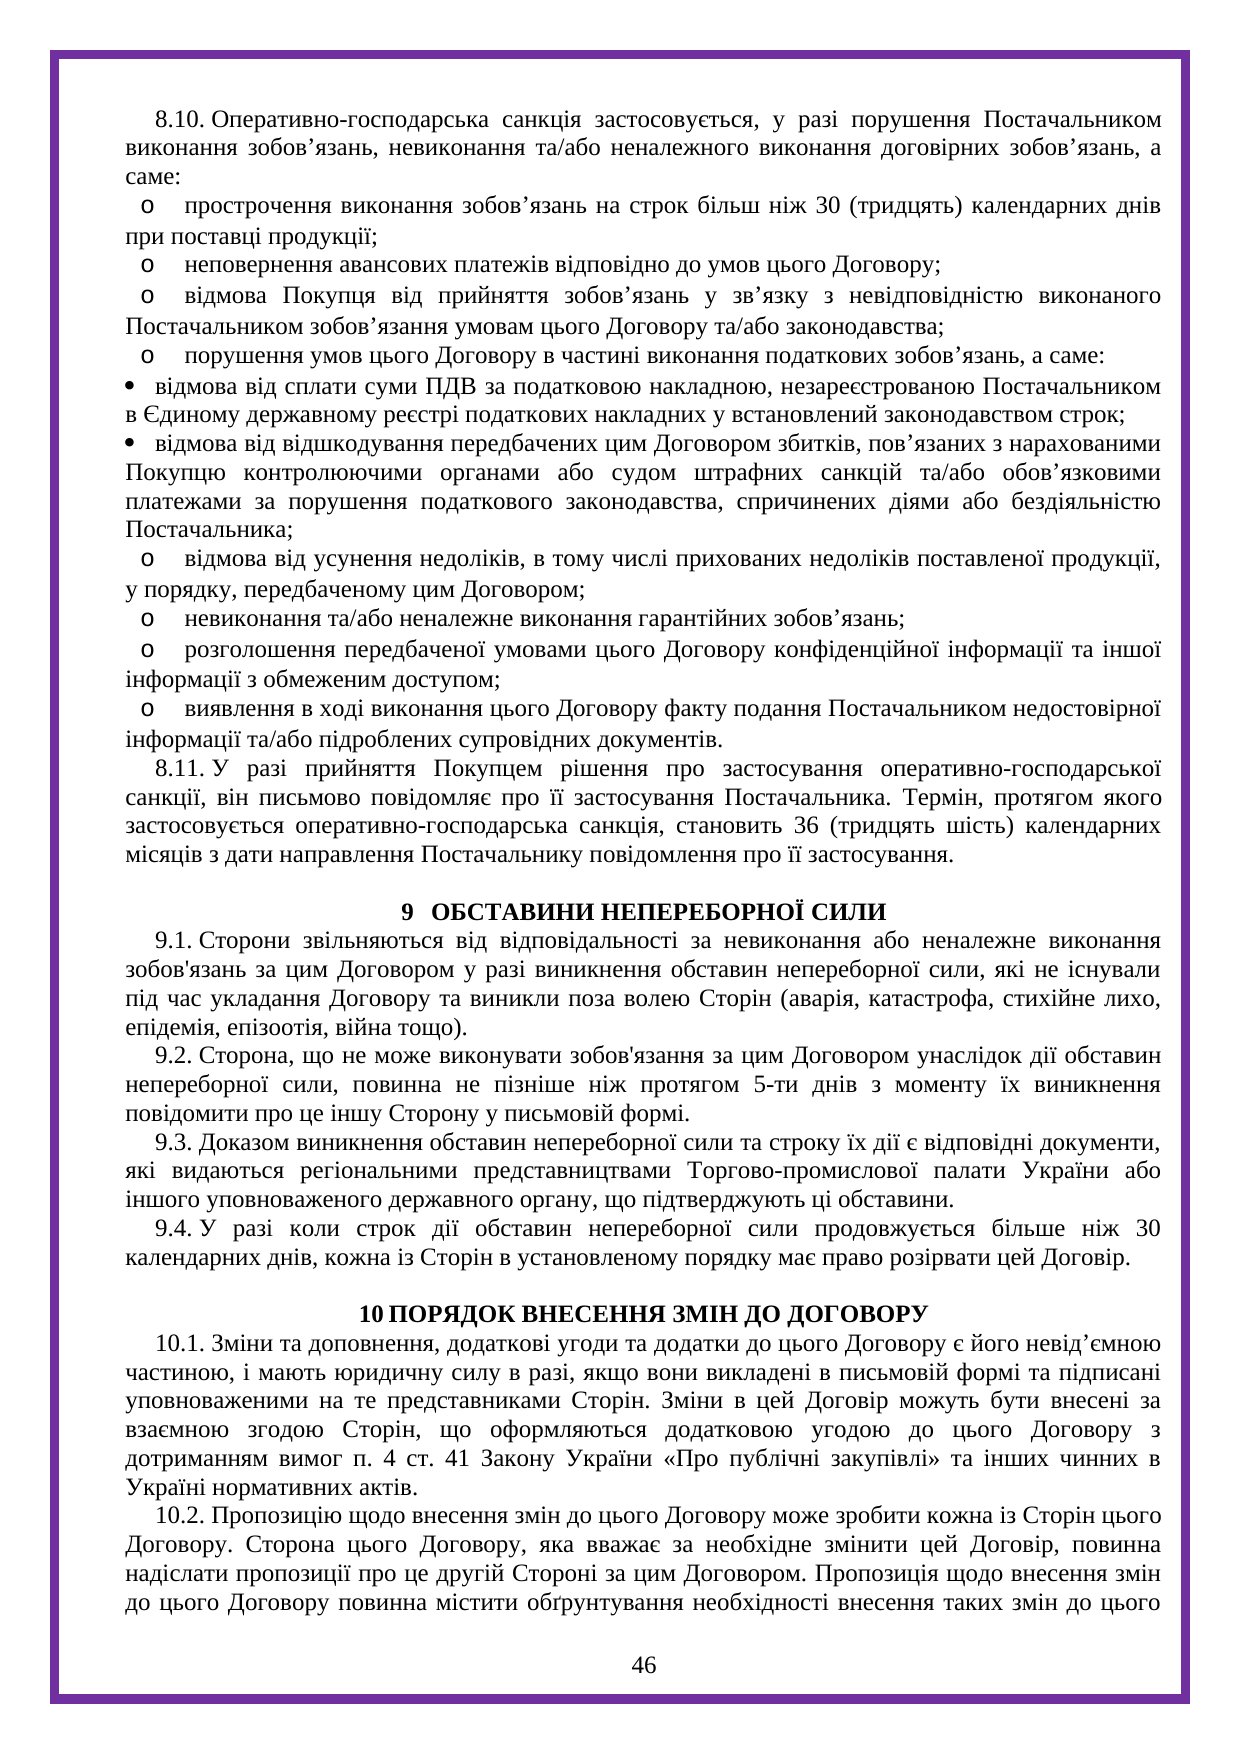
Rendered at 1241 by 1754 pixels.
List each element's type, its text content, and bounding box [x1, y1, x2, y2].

list Оперативно-господарська санкція застосовується, у разі порушення Постачальником виконання зобов’язань, невиконання та/або неналежного виконання договірних зобов’язань, а саме: [125, 104, 1162, 190]
list неповернення авансових платежів відповідно до умов цього Договору; [125, 249, 1162, 280]
list прострочення виконання зобов’язань на строк більш ніж 30 (тридцять) календарних днів при поставці продукції; [125, 190, 1162, 249]
list розголошення передбаченої умовами цього Договору конфіденційної інформації та іншої інформації з обмеженим доступом; [125, 634, 1162, 693]
list відмова Покупця від прийняття зобов’язань у зв’язку з невідповідністю виконаного Постачальником зобов’язання умовам цього Договору та/або законодавства; [125, 280, 1162, 340]
list невиконання та/або неналежне виконання гарантійних зобов’язань; [125, 603, 1162, 634]
list Доказом виникнення обставин непереборної сили та строку їх дії є відповідні документи, які видаються регіональними представництвами Торгово-промислової палати України або іншого уповноваженого державного органу, що підтверджують ці обставини. [125, 1127, 1162, 1213]
list порушення умов цього Договору в частині виконання податкових зобов’язань, а саме: [125, 340, 1162, 371]
list відмова від відшкодування передбачених цим Договором збитків, пов’язаних з нарахованими Покупцю контролюючими органами або судом штрафних санкцій та/або обов’язковими платежами за порушення податкового законодавства, спричинених діями або бездіяльністю Постачальника; [125, 428, 1162, 543]
list ПОРЯДОК ВНЕСЕННЯ ЗМІН ДО ДОГОВОРУ [125, 1299, 1162, 1328]
list виявлення в ході виконання цього Договору факту подання Постачальником недостовірної інформації та/або підроблених супровідних документів. [125, 693, 1162, 753]
list відмова від усунення недоліків, в тому числі прихованих недоліків поставленої продукції, у порядку, передбаченому цим Договором; [125, 543, 1162, 603]
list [125, 1500, 1162, 1615]
list Сторона, що не може виконувати зобов'язання за цим Договором унаслідок дії обставин непереборної сили, повинна не пізніше ніж протягом 5-ти днів з моменту їх виникнення повідомити про це іншу Сторону у письмовій формі. [125, 1040, 1162, 1127]
list У разі коли строк дії обставин непереборної сили продовжується більше ніж 30 календарних днів, кожна із Сторін в установленому порядку має право розірвати цей Договір. [125, 1213, 1162, 1270]
list У разі прийняття Покупцем рішення про застосування оперативно-господарської санкції, він письмово повідомляє про її застосування Постачальника. Термін, протягом якого застосовується оперативно-господарська санкція, становить 36 (тридцять шість) календарних місяців з дати направлення Постачальнику повідомлення про її застосування. [125, 753, 1162, 868]
list Зміни та доповнення, додаткові угоди та додатки до цього Договору є його невід’ємною частиною, і мають юридичну силу в разі, якщо вони викладені в письмовій формі та підписані уповноваженими на те представниками Сторін. Зміни в цей Договір можуть бути внесені за взаємною згодою Сторін, що оформляються додатковою угодою до цього Договору з дотриманням вимог п. 4 ст. 41 Закону України «Про публічні закупівлі» та інших чинних в Україні нормативних актів. [125, 1328, 1162, 1500]
list відмова від сплати суми ПДВ за податковою накладною, незареєстрованою Постачальником в Єдиному державному реєстрі податкових накладних у встановлений законодавством строк; [125, 371, 1162, 428]
list ОБСТАВИНИ НЕПЕРЕБОРНОЇ СИЛИ [125, 897, 1162, 925]
list Сторони звільняються від відповідальності за невиконання або неналежне виконання зобов'язань за цим Договором у разі виникнення обставин непереборної сили, які не існували під час укладання Договору та виникли поза волею Сторін (аварія, катастрофа, стихійне лихо, епідемія, епізоотія, війна тощо). [125, 925, 1162, 1040]
